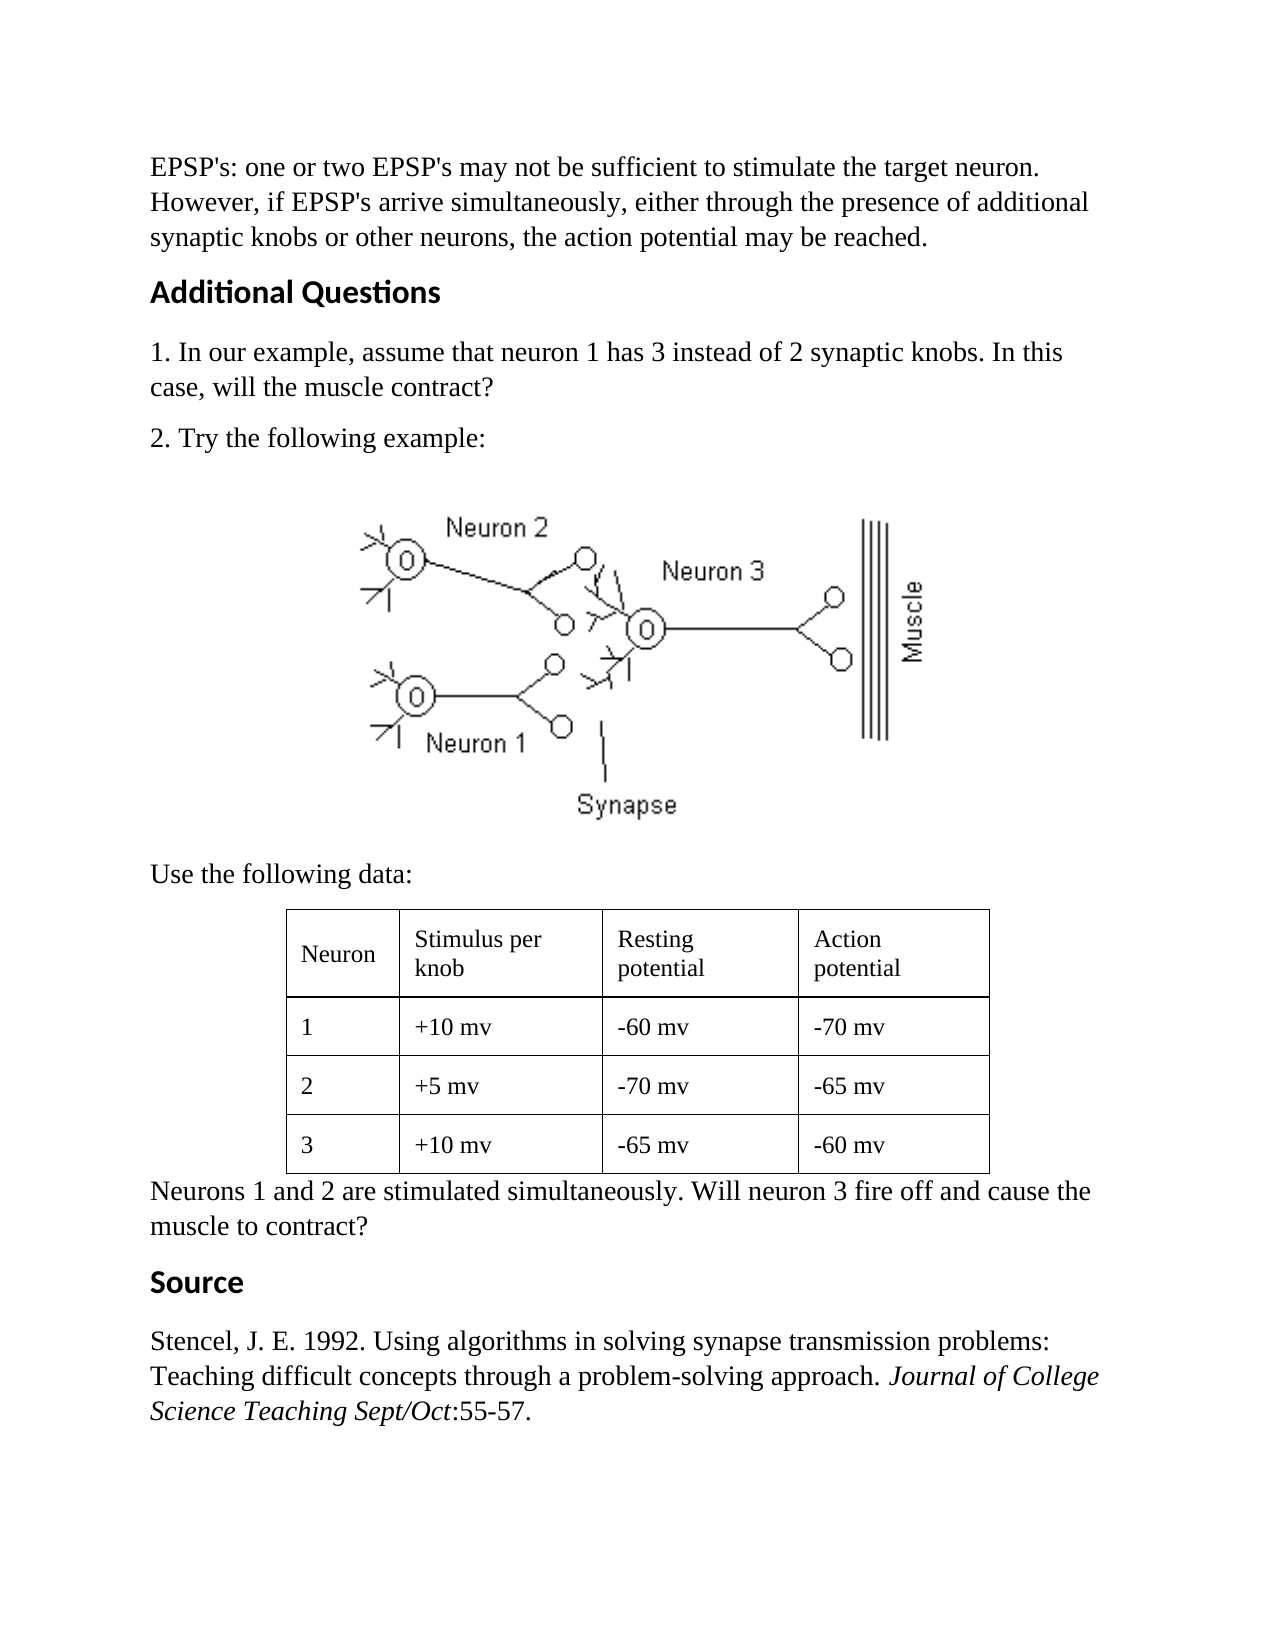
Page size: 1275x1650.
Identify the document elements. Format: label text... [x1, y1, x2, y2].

table_cell -60 mv [603, 998, 798, 1055]
table_cell 1 [287, 998, 399, 1055]
table_cell -70 mv [799, 998, 989, 1055]
picture [337, 472, 938, 838]
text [150, 150, 1125, 252]
table_header Neuron [287, 910, 399, 996]
table_cell -60 mv [799, 1115, 989, 1173]
subtitle Source [150, 1261, 1125, 1302]
text Use the following data: [150, 857, 1125, 889]
text 2. Try the following example: [150, 421, 1125, 454]
text 1. In our example, assume that neuron 1 has 3 instead of 2 synaptic knobs. In this case, will the muscle contract? [150, 335, 1125, 402]
table_cell +10 mv [400, 998, 602, 1055]
subtitle Additional Questions [150, 271, 1125, 312]
text Stencel, J. E. 1992. Using algorithms in solving synapse transmission problems: Teaching difficult concepts through a problem-solving approach. Journal of College Science Teaching Sept/Oct:55-57. [150, 1324, 1125, 1426]
table_header Action potential [799, 910, 989, 996]
table_cell -65 mv [603, 1115, 798, 1173]
table_cell -70 mv [603, 1056, 798, 1114]
table_cell 3 [287, 1115, 399, 1173]
table_header Resting potential [603, 910, 798, 996]
table_header Stimulus per knob [400, 910, 602, 996]
table_cell +5 mv [400, 1056, 602, 1114]
table_cell -65 mv [799, 1056, 989, 1114]
table_cell +10 mv [400, 1115, 602, 1173]
table_cell 2 [287, 1056, 399, 1114]
text Neurons 1 and 2 are stimulated simultaneously. Will neuron 3 fire off and cause the muscle to contract? [150, 1174, 1125, 1242]
